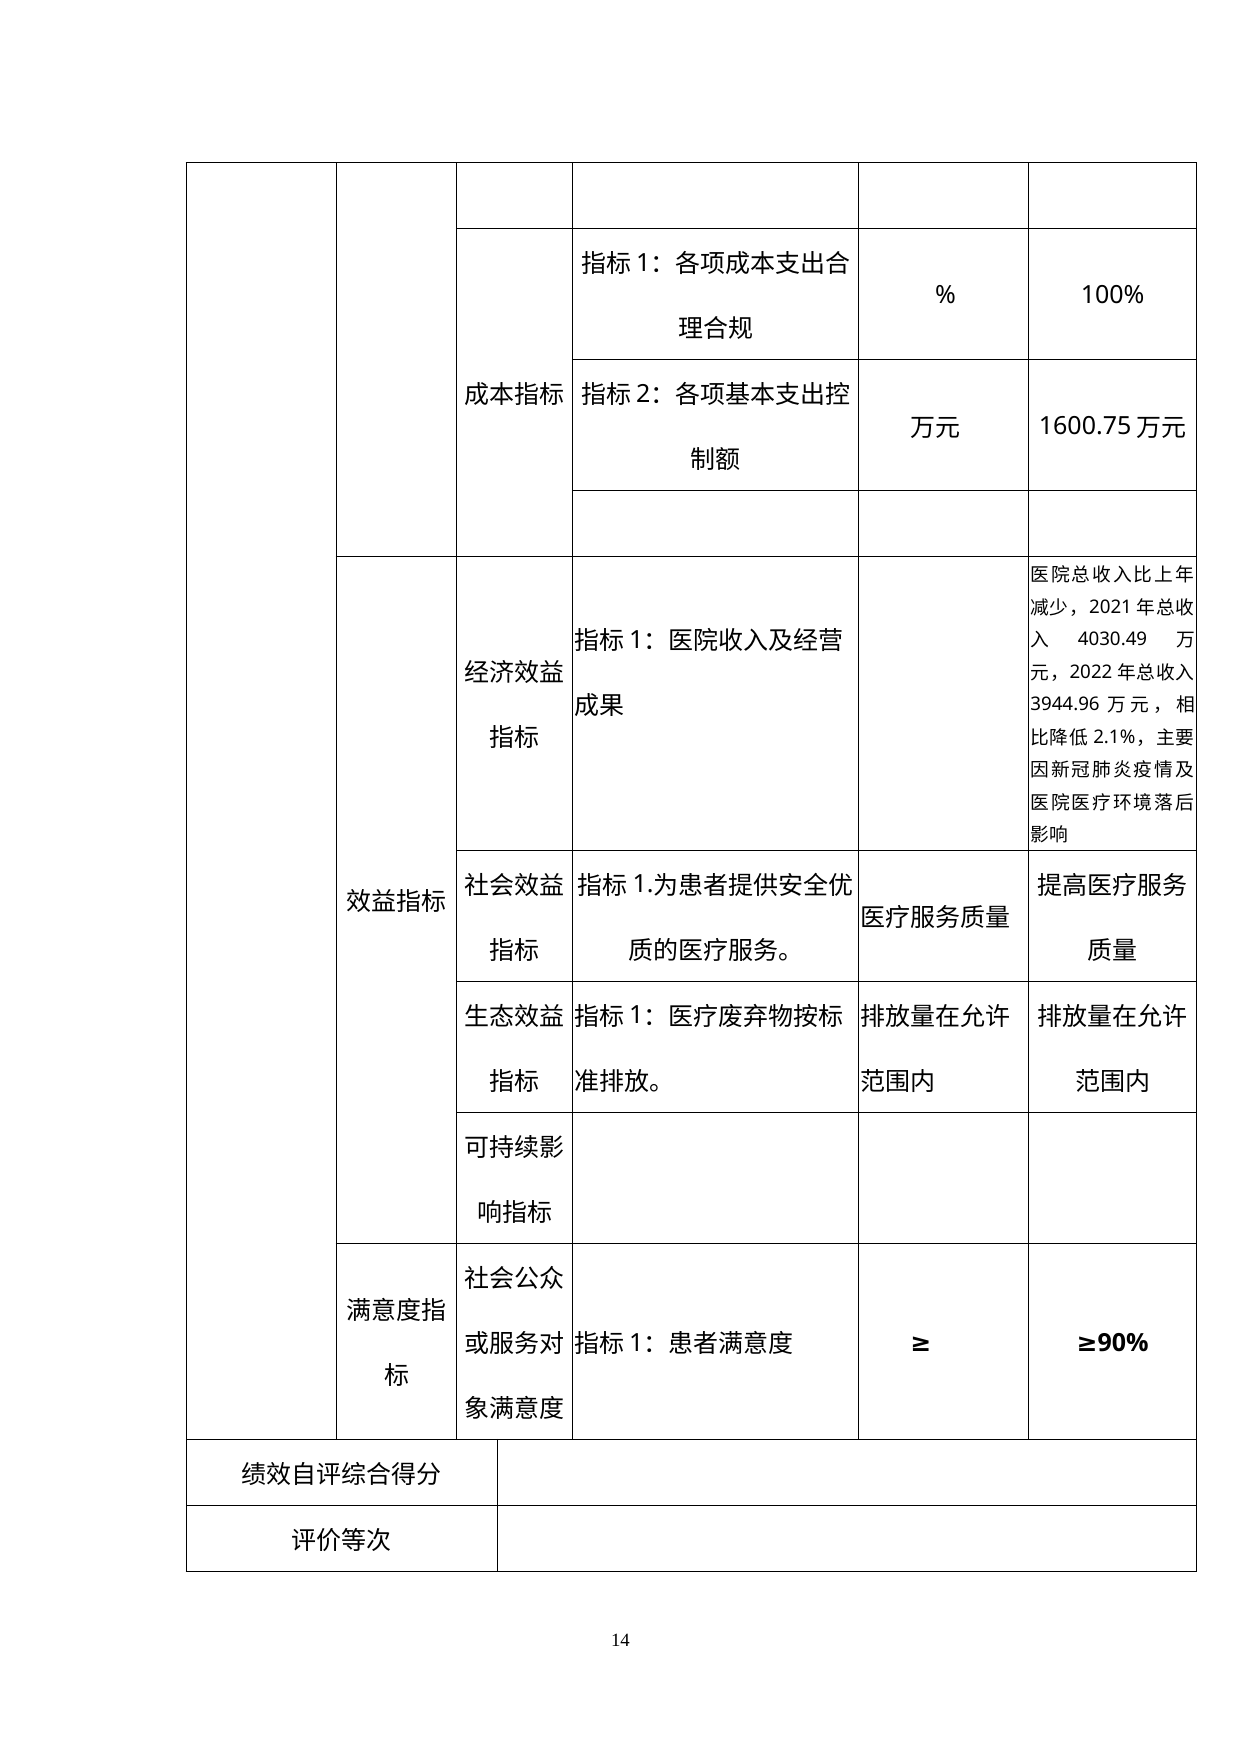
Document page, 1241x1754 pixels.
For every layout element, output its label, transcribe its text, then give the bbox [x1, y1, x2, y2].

table_cell [1029, 163, 1196, 228]
table_cell 1600.75万元 [1029, 360, 1196, 490]
table_cell 效益指标 [337, 557, 456, 1243]
table_cell [573, 163, 858, 228]
table_cell 评价等次 [187, 1506, 497, 1571]
table_cell ≥90% [1029, 1244, 1196, 1439]
table_cell 绩效自评综合得分 [187, 1440, 497, 1505]
table_cell 指标1：医疗废弃物按标准排放。 [573, 982, 858, 1112]
table_cell [1029, 1113, 1196, 1243]
table_cell 医疗服务质量 [859, 851, 1028, 981]
table_cell 万元 [859, 360, 1028, 490]
table_cell [573, 491, 858, 556]
table_cell [1029, 491, 1196, 556]
table_cell 生态效益指标 [457, 982, 572, 1112]
table_cell 指标1：各项成本支出合理合规 [573, 229, 858, 359]
table_cell 100% [1029, 229, 1196, 359]
table_cell 经济效益指标 [457, 557, 572, 850]
table_cell 指标1.为患者提供安全优质的医疗服务。 [573, 851, 858, 981]
table_cell 可持续影响指标 [457, 1113, 572, 1243]
table_cell [859, 1113, 1028, 1243]
table_cell [859, 491, 1028, 556]
table_cell [859, 557, 1028, 850]
table_cell 成本指标 [457, 229, 572, 556]
table_cell 排放量在允许范围内 [859, 982, 1028, 1112]
table_cell % [859, 229, 1028, 359]
table_cell 社会效益指标 [457, 851, 572, 981]
table_cell [859, 163, 1028, 228]
table_cell 排放量在允许范围内 [1029, 982, 1196, 1112]
table_cell 医院总收入比上年减少，2021年总收入4030.49万元，2022年总收入3944.96万元，相比降低2.1%，主要因新冠肺炎疫情及医院医疗环境落后影响 [1029, 557, 1196, 850]
table_cell [498, 1506, 1196, 1571]
table_cell 满意度指标 [337, 1244, 456, 1439]
table_cell [573, 1113, 858, 1243]
table_cell 提高医疗服务质量 [1029, 851, 1196, 981]
table_cell 社会公众或服务对象满意度 [457, 1244, 572, 1439]
table_cell 指标1：患者满意度 [573, 1244, 858, 1439]
table_cell 指标2：各项基本支出控制额 [573, 360, 858, 490]
table_cell 指标1：医院收入及经营成果 [573, 557, 858, 850]
table_cell ≥ [859, 1244, 1028, 1439]
table_cell [498, 1440, 1196, 1505]
